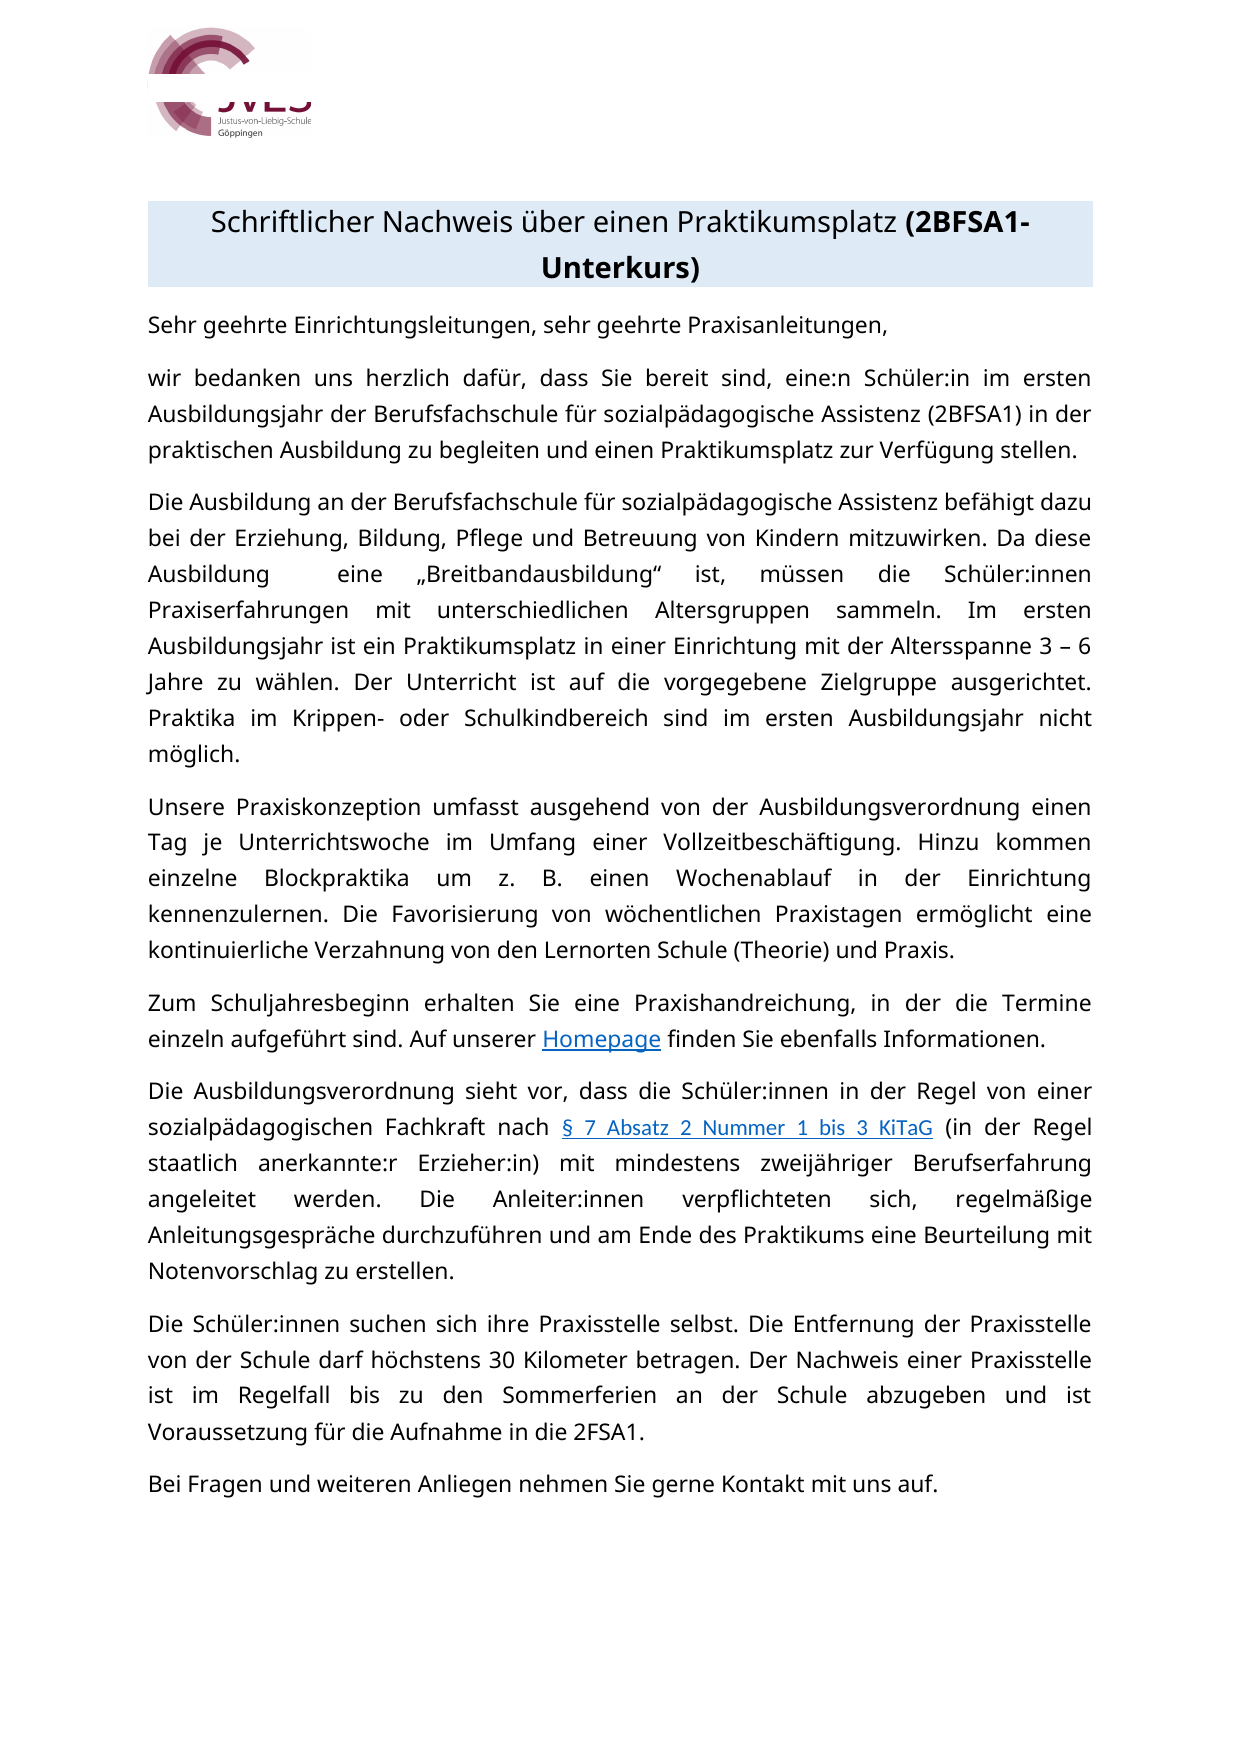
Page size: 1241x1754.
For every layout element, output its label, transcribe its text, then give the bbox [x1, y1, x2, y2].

text Bei Fragen und weiteren Anliegen nehmen Sie gerne Kontakt mit uns auf. [148, 1468, 1093, 1499]
text Die Ausbildungsverordnung sieht vor, dass die Schüler:innen in der Regel von einer sozialpädagogischen Fachkraft nach § 7 Absatz 2 Nummer 1 bis 3 KiTaG (in der Regel staatlich anerkannte:r Erzieher:in) mit mindestens zweijähriger Berufserfahrung angeleitet werden. Die Anleiter:innen verpflichteten sich, regelmäßige Anleitungsgespräche durchzuführen und am Ende des Praktikums eine Beurteilung mit Notenvorschlag zu erstellen. [148, 1075, 1093, 1286]
text Schriftlicher Nachweis über einen Praktikumsplatz (2BFSA1-Unterkurs) [148, 201, 1093, 287]
picture [147, 27, 312, 138]
text Unsere Praxiskonzeption umfasst ausgehend von der Ausbildungsverordnung einen Tag je Unterrichtswoche im Umfang einer Vollzeitbeschäftigung. Hinzu kommen einzelne Blockpraktika um z. B. einen Wochenablauf in der Einrichtung kennenzulernen. Die Favorisierung von wöchentlichen Praxistagen ermöglicht eine kontinuierliche Verzahnung von den Lernorten Schule (Theorie) und Praxis. [148, 790, 1093, 965]
text Die Ausbildung an der Berufsfachschule für sozialpädagogische Assistenz befähigt dazu bei der Erziehung, Bildung, Pflege und Betreuung von Kindern mitzuwirken. Da diese Ausbildung eine „Breitbandausbildung“ ist, müssen die Schüler:innen Praxiserfahrungen mit unterschiedlichen Altersgruppen sammeln. Im ersten Ausbildungsjahr ist ein Praktikumsplatz in einer Einrichtung mit der Altersspanne 3 – 6 Jahre zu wählen. Der Unterricht ist auf die vorgegebene Zielgruppe ausgerichtet. Praktika im Krippen- oder Schulkindbereich sind im ersten Ausbildungsjahr nicht möglich. [148, 486, 1093, 769]
text Die Schüler:innen suchen sich ihre Praxisstelle selbst. Die Entfernung der Praxisstelle von der Schule darf höchstens 30 Kilometer betragen. Der Nachweis einer Praxisstelle ist im Regelfall bis zu den Sommerferien an der Schule abzugeben und ist Voraussetzung für die Aufnahme in die 2FSA1. [148, 1308, 1093, 1447]
text Sehr geehrte Einrichtungsleitungen, sehr geehrte Praxisanleitungen, [148, 309, 1093, 340]
text Zum Schuljahresbeginn erhalten Sie eine Praxishandreichung, in der die Termine einzeln aufgeführt sind. Auf unserer Homepage finden Sie ebenfalls Informationen. [148, 987, 1093, 1054]
text wir bedanken uns herzlich dafür, dass Sie bereit sind, eine:n Schüler:in im ersten Ausbildungsjahr der Berufsfachschule für sozialpädagogische Assistenz (2BFSA1) in der praktischen Ausbildung zu begleiten und einen Praktikumsplatz zur Verfügung stellen. [148, 362, 1093, 465]
